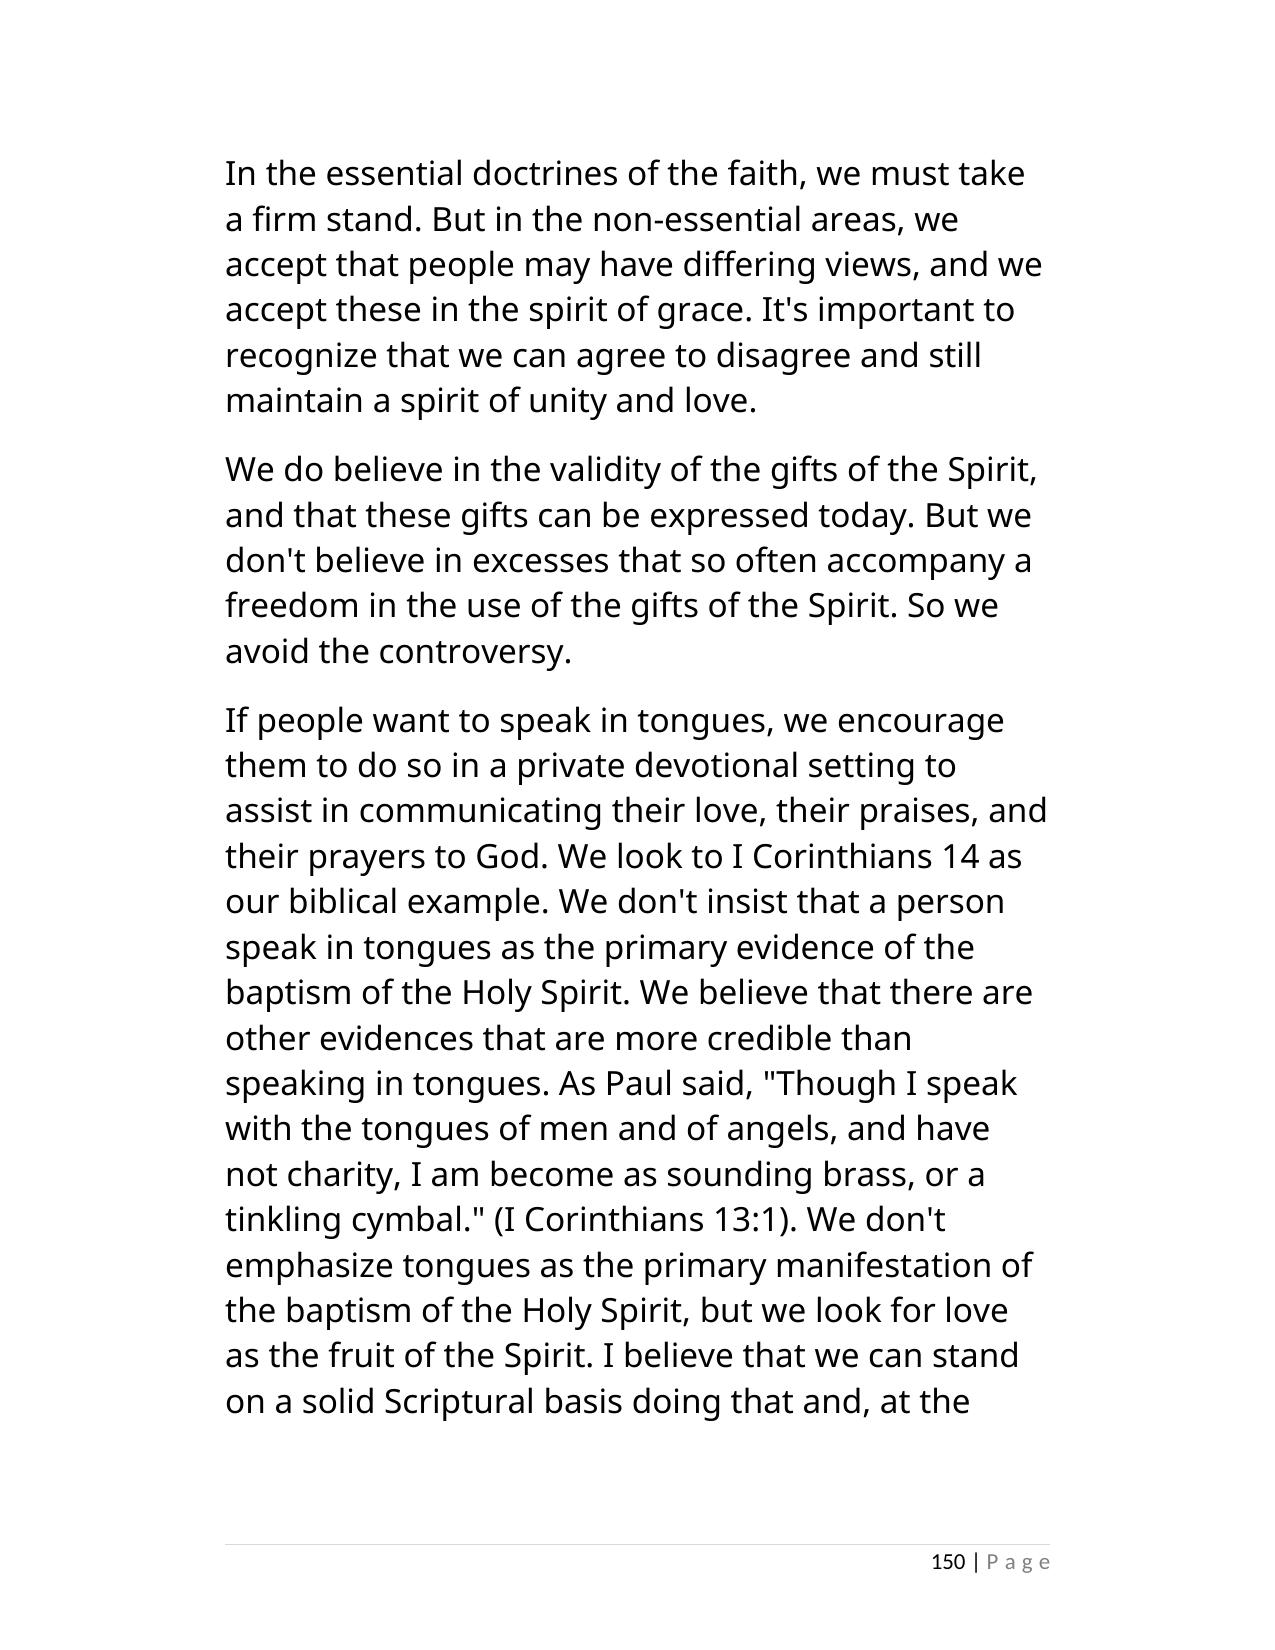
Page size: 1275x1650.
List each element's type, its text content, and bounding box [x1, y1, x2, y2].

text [225, 150, 1050, 422]
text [225, 696, 1050, 1423]
text We do believe in the validity of the gifts of the Spirit, and that these gifts can be expressed today. But we don't believe in excesses that so often accompany a freedom in the use of the gifts of the Spirit. So we avoid the controversy. [225, 446, 1050, 673]
